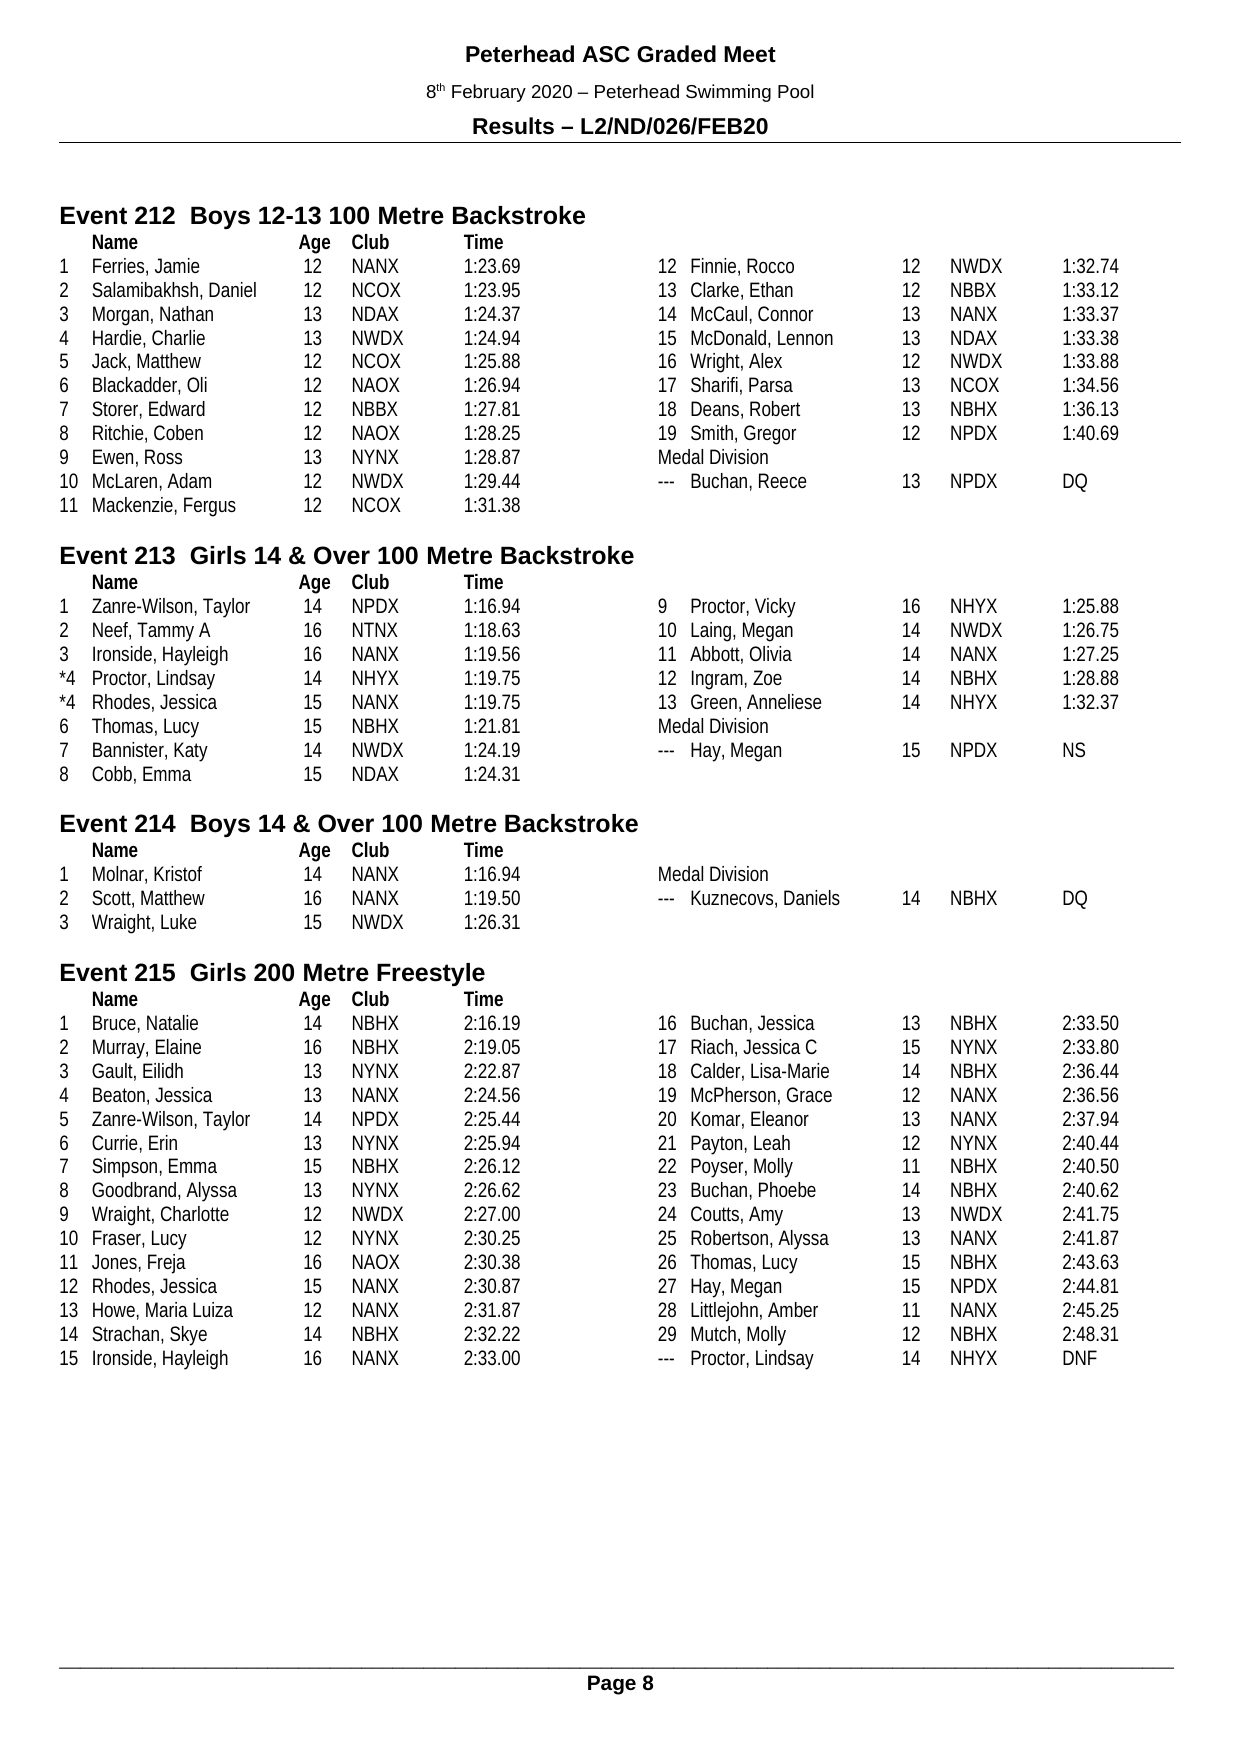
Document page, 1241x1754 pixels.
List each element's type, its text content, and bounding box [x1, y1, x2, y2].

text 2 Murray, Elaine 16 NBHX 2:19.05 [59, 1034, 583, 1058]
text 11 Jones, Freja 16 NAOX 2:30.38 [59, 1250, 583, 1274]
text 8 Cobb, Emma 15 NDAX 1:24.31 [59, 761, 583, 785]
text 6 Thomas, Lucy 15 NBHX 1:21.81 [59, 713, 583, 737]
text Event 214 Boys 14 & Over 100 Metre Backstroke [59, 809, 1181, 838]
text Name Age Club Time [59, 229, 1181, 253]
text 21 Payton, Leah 12 NYNX 2:40.44 [658, 1130, 1181, 1154]
text 1 Bruce, Natalie 14 NBHX 2:16.19 [59, 1011, 583, 1034]
text 4 Beaton, Jessica 13 NANX 2:24.56 [59, 1082, 583, 1106]
text Medal Division [658, 445, 1181, 469]
text 1 Ferries, Jamie 12 NANX 1:23.69 [59, 253, 583, 277]
text 4 Hardie, Charlie 13 NWDX 1:24.94 [59, 325, 583, 349]
text 27 Hay, Megan 15 NPDX 2:44.81 [658, 1274, 1181, 1298]
text 8 Ritchie, Coben 12 NAOX 1:28.25 [59, 421, 583, 445]
text 11 Abbott, Olivia 14 NANX 1:27.25 [658, 642, 1181, 666]
text 12 Rhodes, Jessica 15 NANX 2:30.87 [59, 1274, 583, 1298]
text 7 Bannister, Katy 14 NWDX 1:24.19 [59, 737, 583, 761]
text --- Hay, Megan 15 NPDX NS [658, 737, 1181, 761]
text 9 Proctor, Vicky 16 NHYX 1:25.88 [658, 594, 1181, 618]
text 29 Mutch, Molly 12 NBHX 2:48.31 [658, 1322, 1181, 1346]
text *4 Rhodes, Jessica 15 NANX 1:19.75 [59, 689, 583, 713]
text Name Age Club Time [59, 987, 1181, 1011]
text 8 Goodbrand, Alyssa 13 NYNX 2:26.62 [59, 1178, 583, 1202]
text 16 Wright, Alex 12 NWDX 1:33.88 [658, 349, 1181, 373]
text --- Proctor, Lindsay 14 NHYX DNF [658, 1346, 1181, 1370]
text 22 Poyser, Molly 11 NBHX 2:40.50 [658, 1154, 1181, 1178]
text 19 McPherson, Grace 12 NANX 2:36.56 [658, 1082, 1181, 1106]
text 13 Clarke, Ethan 12 NBBX 1:33.12 [658, 277, 1181, 301]
text 28 Littlejohn, Amber 11 NANX 2:45.25 [658, 1298, 1181, 1322]
text Name Age Club Time [59, 838, 1181, 862]
text 12 Finnie, Rocco 12 NWDX 1:32.74 [658, 253, 1181, 277]
text --- Kuznecovs, Daniels 14 NBHX DQ [658, 886, 1181, 910]
text Medal Division [658, 862, 1181, 886]
text 10 Laing, Megan 14 NWDX 1:26.75 [658, 618, 1181, 642]
text 2 Salamibakhsh, Daniel 12 NCOX 1:23.95 [59, 277, 583, 301]
text Name Age Club Time [59, 570, 1181, 594]
text 6 Blackadder, Oli 12 NAOX 1:26.94 [59, 373, 583, 397]
text 3 Wraight, Luke 15 NWDX 1:26.31 [59, 910, 583, 934]
text 15 Ironside, Hayleigh 16 NANX 2:33.00 [59, 1346, 583, 1370]
text 9 Ewen, Ross 13 NYNX 1:28.87 [59, 445, 583, 469]
text 15 McDonald, Lennon 13 NDAX 1:33.38 [658, 325, 1181, 349]
text 3 Morgan, Nathan 13 NDAX 1:24.37 [59, 301, 583, 325]
text Event 213 Girls 14 & Over 100 Metre Backstroke [59, 541, 1181, 570]
text 10 Fraser, Lucy 12 NYNX 2:30.25 [59, 1226, 583, 1250]
text 23 Buchan, Phoebe 14 NBHX 2:40.62 [658, 1178, 1181, 1202]
text 1 Zanre-Wilson, Taylor 14 NPDX 1:16.94 [59, 594, 583, 618]
text 12 Ingram, Zoe 14 NBHX 1:28.88 [658, 666, 1181, 689]
text 7 Simpson, Emma 15 NBHX 2:26.12 [59, 1154, 583, 1178]
text 24 Coutts, Amy 13 NWDX 2:41.75 [658, 1202, 1181, 1226]
text 16 Buchan, Jessica 13 NBHX 2:33.50 [658, 1011, 1181, 1034]
text Event 212 Boys 12-13 100 Metre Backstroke [59, 201, 1181, 229]
text 17 Sharifi, Parsa 13 NCOX 1:34.56 [658, 373, 1181, 397]
text 9 Wraight, Charlotte 12 NWDX 2:27.00 [59, 1202, 583, 1226]
text 7 Storer, Edward 12 NBBX 1:27.81 [59, 397, 583, 421]
text 18 Calder, Lisa-Marie 14 NBHX 2:36.44 [658, 1058, 1181, 1082]
text *4 Proctor, Lindsay 14 NHYX 1:19.75 [59, 666, 583, 689]
text 14 Strachan, Skye 14 NBHX 2:32.22 [59, 1322, 583, 1346]
text 13 Howe, Maria Luiza 12 NANX 2:31.87 [59, 1298, 583, 1322]
text 2 Neef, Tammy A 16 NTNX 1:18.63 [59, 618, 583, 642]
text Medal Division [658, 713, 1181, 737]
text 10 McLaren, Adam 12 NWDX 1:29.44 [59, 469, 583, 493]
text 26 Thomas, Lucy 15 NBHX 2:43.63 [658, 1250, 1181, 1274]
text 11 Mackenzie, Fergus 12 NCOX 1:31.38 [59, 493, 583, 517]
text 14 McCaul, Connor 13 NANX 1:33.37 [658, 301, 1181, 325]
text 18 Deans, Robert 13 NBHX 1:36.13 [658, 397, 1181, 421]
text 17 Riach, Jessica C 15 NYNX 2:33.80 [658, 1034, 1181, 1058]
text 3 Gault, Eilidh 13 NYNX 2:22.87 [59, 1058, 583, 1082]
text 20 Komar, Eleanor 13 NANX 2:37.94 [658, 1106, 1181, 1130]
text 5 Zanre-Wilson, Taylor 14 NPDX 2:25.44 [59, 1106, 583, 1130]
text 25 Robertson, Alyssa 13 NANX 2:41.87 [658, 1226, 1181, 1250]
text 5 Jack, Matthew 12 NCOX 1:25.88 [59, 349, 583, 373]
text 2 Scott, Matthew 16 NANX 1:19.50 [59, 886, 583, 910]
text 19 Smith, Gregor 12 NPDX 1:40.69 [658, 421, 1181, 445]
text 3 Ironside, Hayleigh 16 NANX 1:19.56 [59, 642, 583, 666]
text --- Buchan, Reece 13 NPDX DQ [658, 469, 1181, 493]
text 13 Green, Anneliese 14 NHYX 1:32.37 [658, 689, 1181, 713]
text Event 215 Girls 200 Metre Freestyle [59, 958, 1181, 987]
text 1 Molnar, Kristof 14 NANX 1:16.94 [59, 862, 583, 886]
text 6 Currie, Erin 13 NYNX 2:25.94 [59, 1130, 583, 1154]
